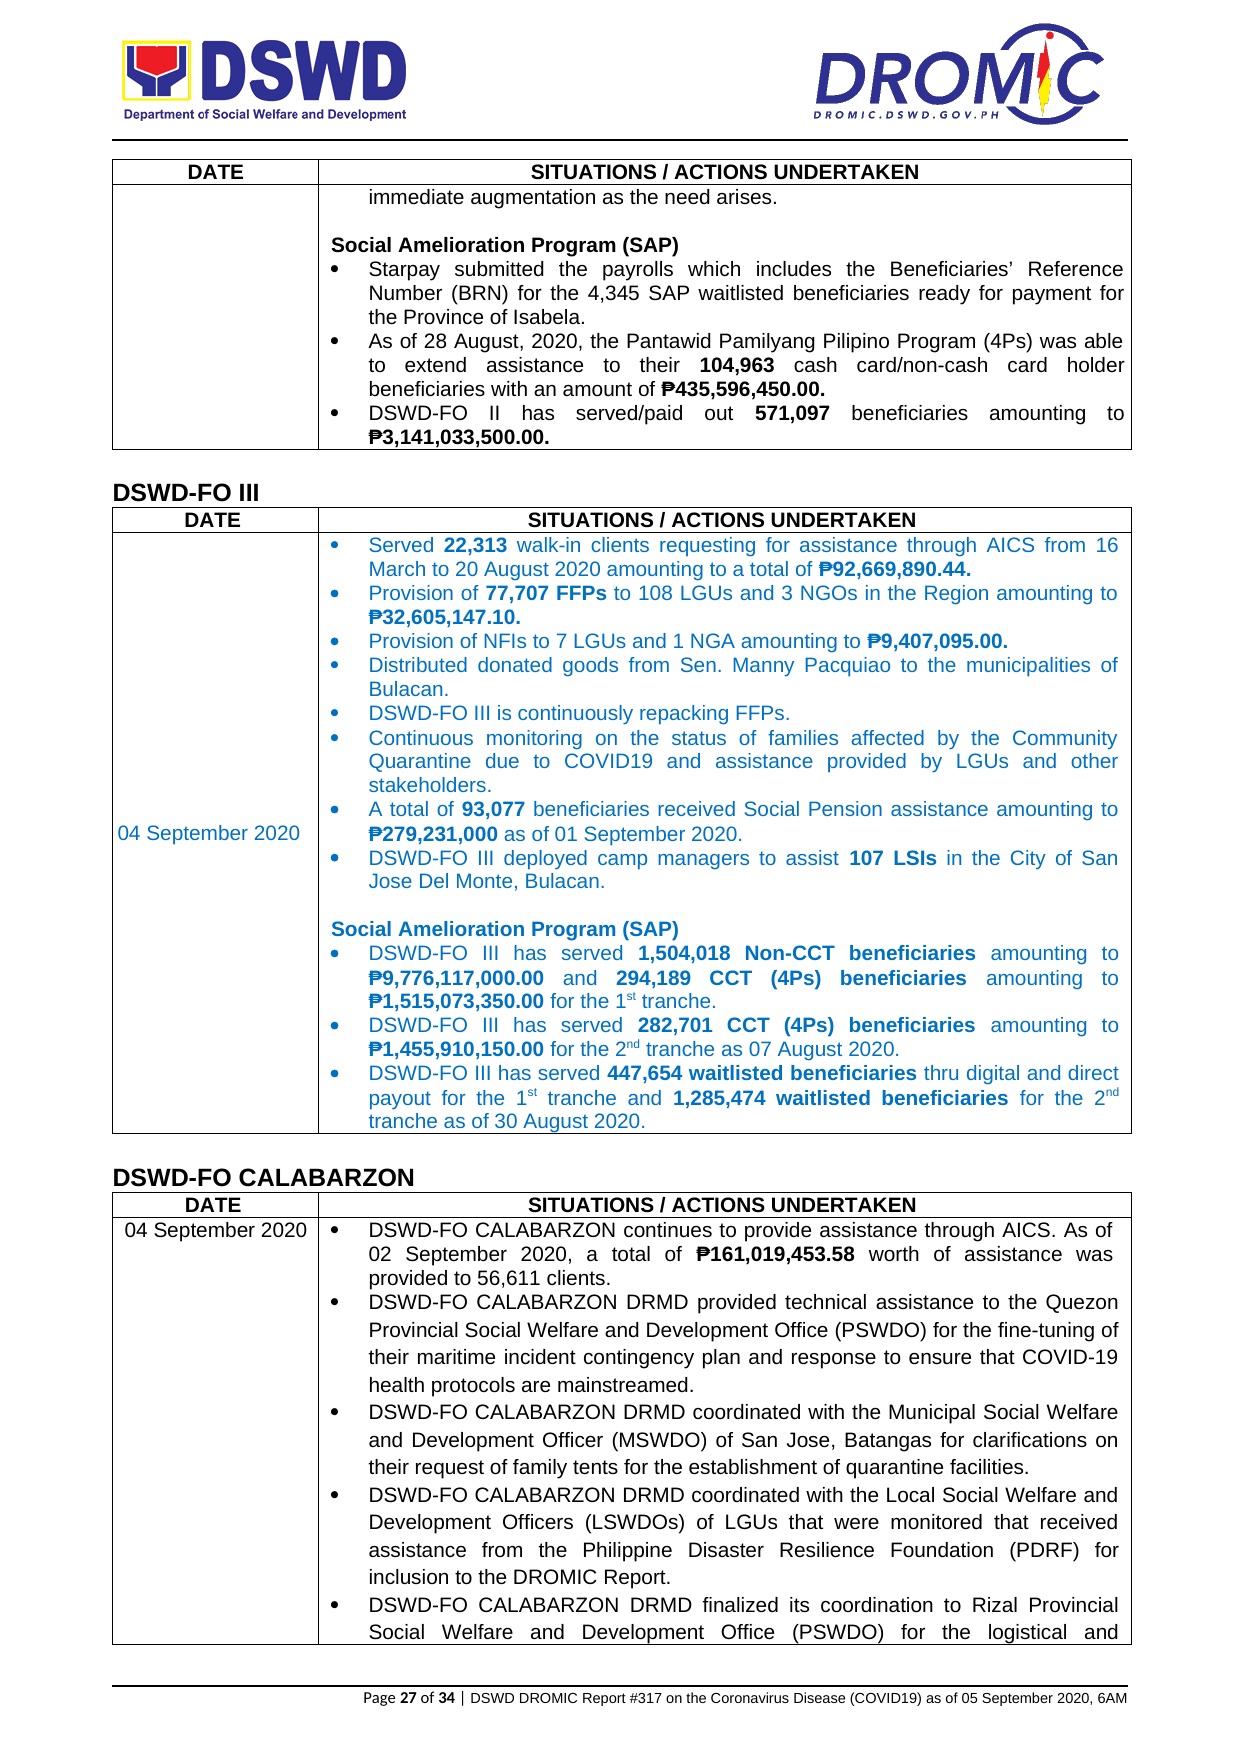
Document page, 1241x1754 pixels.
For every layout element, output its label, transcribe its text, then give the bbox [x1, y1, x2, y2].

picture [112, 37, 416, 125]
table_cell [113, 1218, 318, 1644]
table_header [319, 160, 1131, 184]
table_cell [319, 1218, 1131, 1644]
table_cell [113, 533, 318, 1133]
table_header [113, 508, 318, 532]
text DSWD-FO III [112, 478, 1122, 507]
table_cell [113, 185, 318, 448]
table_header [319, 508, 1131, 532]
picture [781, 23, 1133, 125]
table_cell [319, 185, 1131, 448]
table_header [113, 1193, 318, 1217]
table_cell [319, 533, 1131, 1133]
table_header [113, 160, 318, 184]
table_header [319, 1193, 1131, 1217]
text DSWD-FO CALABARZON [112, 1163, 1128, 1192]
